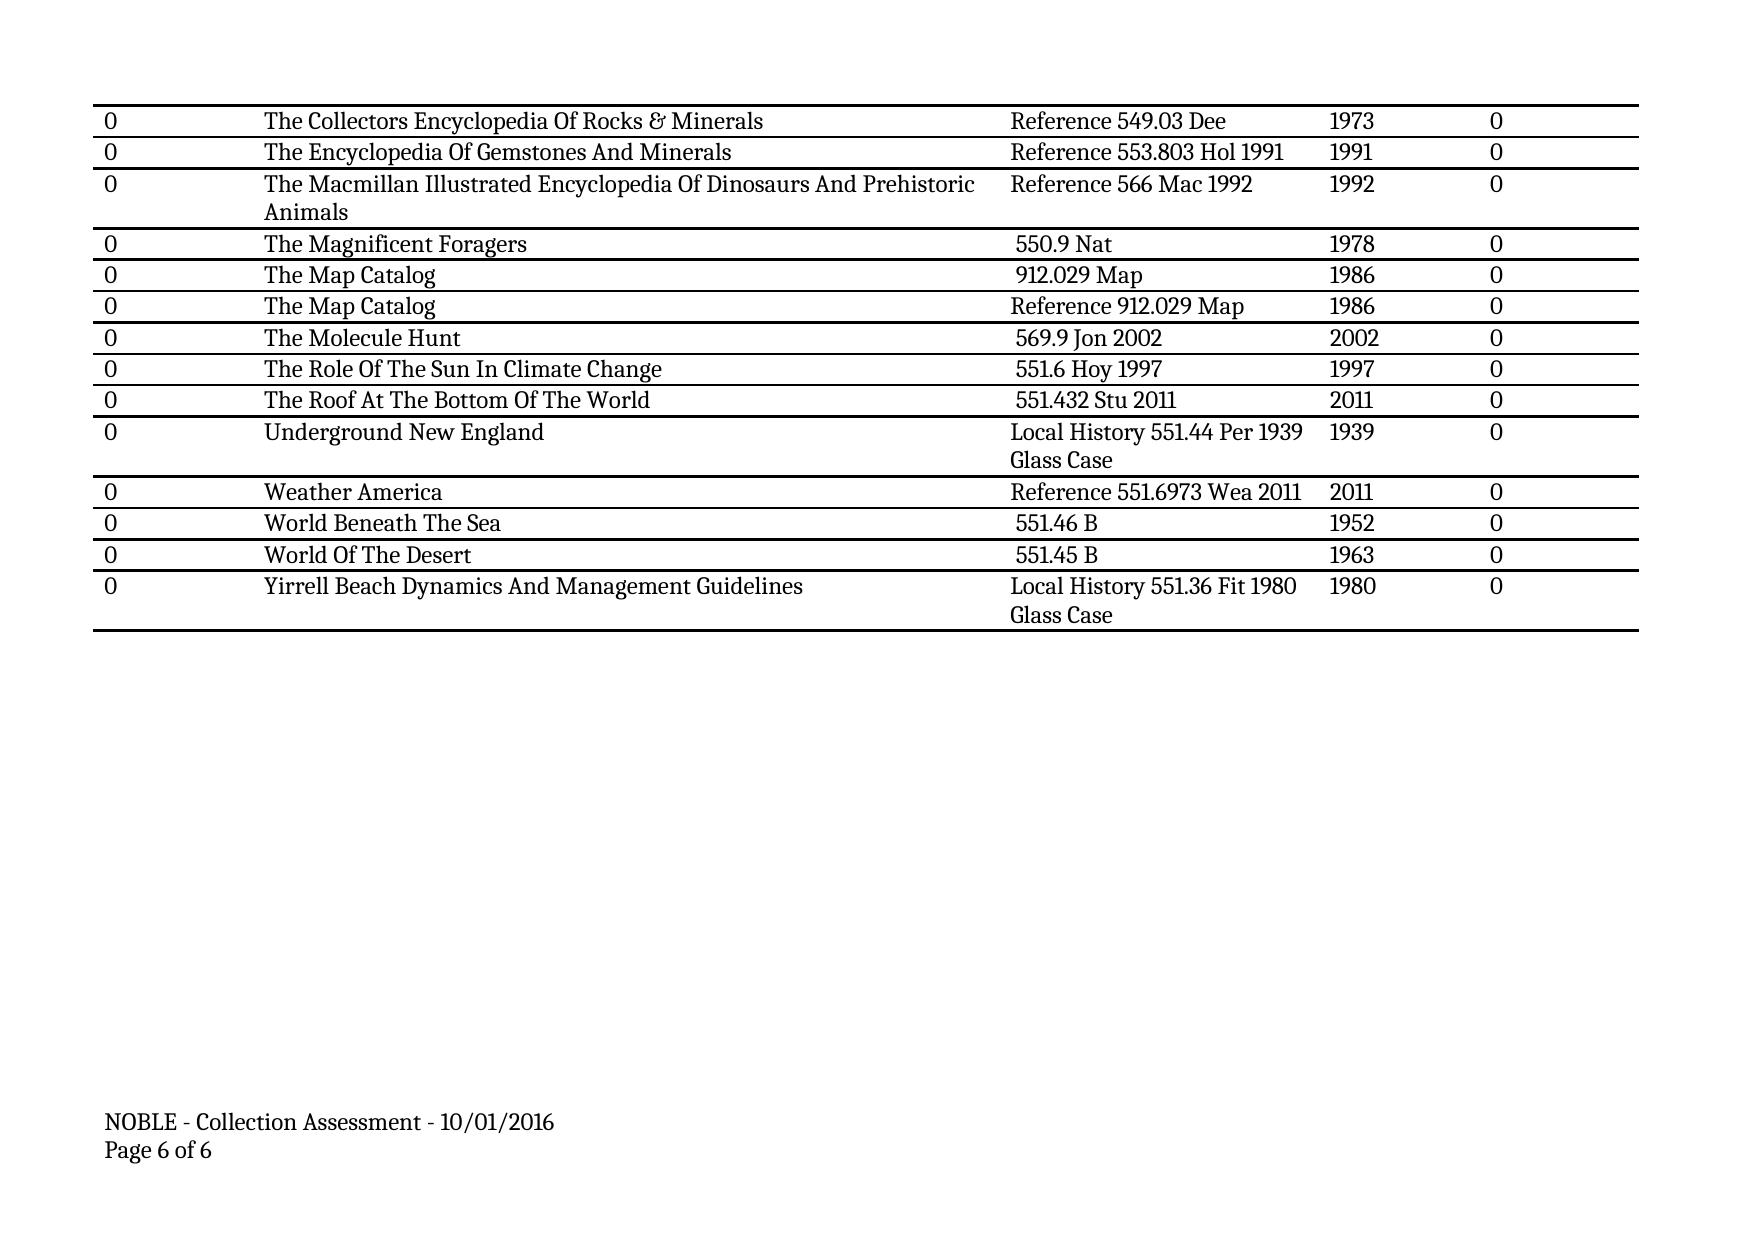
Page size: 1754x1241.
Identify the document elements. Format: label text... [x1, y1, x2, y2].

table_cell 0 [1479, 230, 1638, 258]
table_cell 2011 [1319, 478, 1478, 507]
table_cell The Map Catalog [253, 261, 999, 290]
table_cell Reference 549.03 Dee [999, 107, 1319, 136]
table_cell 0 [93, 509, 253, 538]
table_cell The Role Of The Sun In Climate Change [253, 355, 999, 384]
table_cell 1978 [1319, 230, 1478, 258]
table_cell 0 [93, 541, 253, 569]
table_cell 2002 [1319, 324, 1478, 352]
table_cell 0 [93, 292, 253, 321]
table_cell 0 [1479, 478, 1638, 507]
table_cell The Magnificent Foragers [253, 230, 999, 258]
table_cell 0 [93, 107, 253, 136]
table_cell The Encyclopedia Of Gemstones And Minerals [253, 138, 999, 167]
table_cell Yirrell Beach Dynamics And Management Guidelines [253, 572, 999, 629]
table_cell 0 [93, 261, 253, 290]
table_cell 551.46 B [999, 509, 1319, 538]
table_cell Local History 551.36 Fit 1980 Glass Case [999, 572, 1319, 629]
table_cell 0 [1479, 541, 1638, 569]
table_cell Reference 551.6973 Wea 2011 [999, 478, 1319, 507]
table_cell 1992 [1319, 170, 1478, 227]
table_cell 0 [93, 355, 253, 384]
table_cell 2011 [1319, 386, 1478, 415]
table_cell 0 [1479, 138, 1638, 167]
table_cell 0 [1479, 509, 1638, 538]
table_cell 0 [93, 230, 253, 258]
table_cell 1986 [1319, 292, 1478, 321]
table_cell 0 [93, 386, 253, 415]
table_cell World Of The Desert [253, 541, 999, 569]
table_cell Reference 553.803 Hol 1991 [999, 138, 1319, 167]
table_cell 912.029 Map [999, 261, 1319, 290]
table_cell 1980 [1319, 572, 1478, 629]
table_cell 550.9 Nat [999, 230, 1319, 258]
table_cell Weather America [253, 478, 999, 507]
table_cell 551.6 Hoy 1997 [999, 355, 1319, 384]
table_cell The Roof At The Bottom Of The World [253, 386, 999, 415]
table_cell 0 [1479, 418, 1638, 475]
table_cell 569.9 Jon 2002 [999, 324, 1319, 352]
table_cell 0 [93, 324, 253, 352]
table_cell Local History 551.44 Per 1939 Glass Case [999, 418, 1319, 475]
table_cell Reference 912.029 Map [999, 292, 1319, 321]
table_cell 0 [1479, 572, 1638, 629]
table_cell The Collectors Encyclopedia Of Rocks & Minerals [253, 107, 999, 136]
table_cell 0 [1479, 324, 1638, 352]
table_cell 1939 [1319, 418, 1478, 475]
table_cell 1952 [1319, 509, 1478, 538]
table_cell The Molecule Hunt [253, 324, 999, 352]
table_cell Underground New England [253, 418, 999, 475]
table_cell 0 [1479, 355, 1638, 384]
table_cell 0 [1479, 261, 1638, 290]
table_cell 0 [1479, 386, 1638, 415]
table_cell 0 [93, 418, 253, 475]
table_cell The Map Catalog [253, 292, 999, 321]
table_cell 0 [93, 478, 253, 507]
table_cell 1997 [1319, 355, 1478, 384]
table_cell Reference 566 Mac 1992 [999, 170, 1319, 227]
table_cell 551.45 B [999, 541, 1319, 569]
table_cell 0 [93, 572, 253, 629]
table_cell The Macmillan Illustrated Encyclopedia Of Dinosaurs And Prehistoric Animals [253, 170, 999, 227]
table_cell 0 [93, 170, 253, 227]
table_cell 0 [1479, 107, 1638, 136]
table_cell 1986 [1319, 261, 1478, 290]
table_cell World Beneath The Sea [253, 509, 999, 538]
table_cell 0 [93, 138, 253, 167]
table_cell 0 [1479, 170, 1638, 227]
table_cell 1991 [1319, 138, 1478, 167]
table_cell 551.432 Stu 2011 [999, 386, 1319, 415]
table_cell 0 [1479, 292, 1638, 321]
table_cell 1963 [1319, 541, 1478, 569]
table_cell 1973 [1319, 107, 1478, 136]
